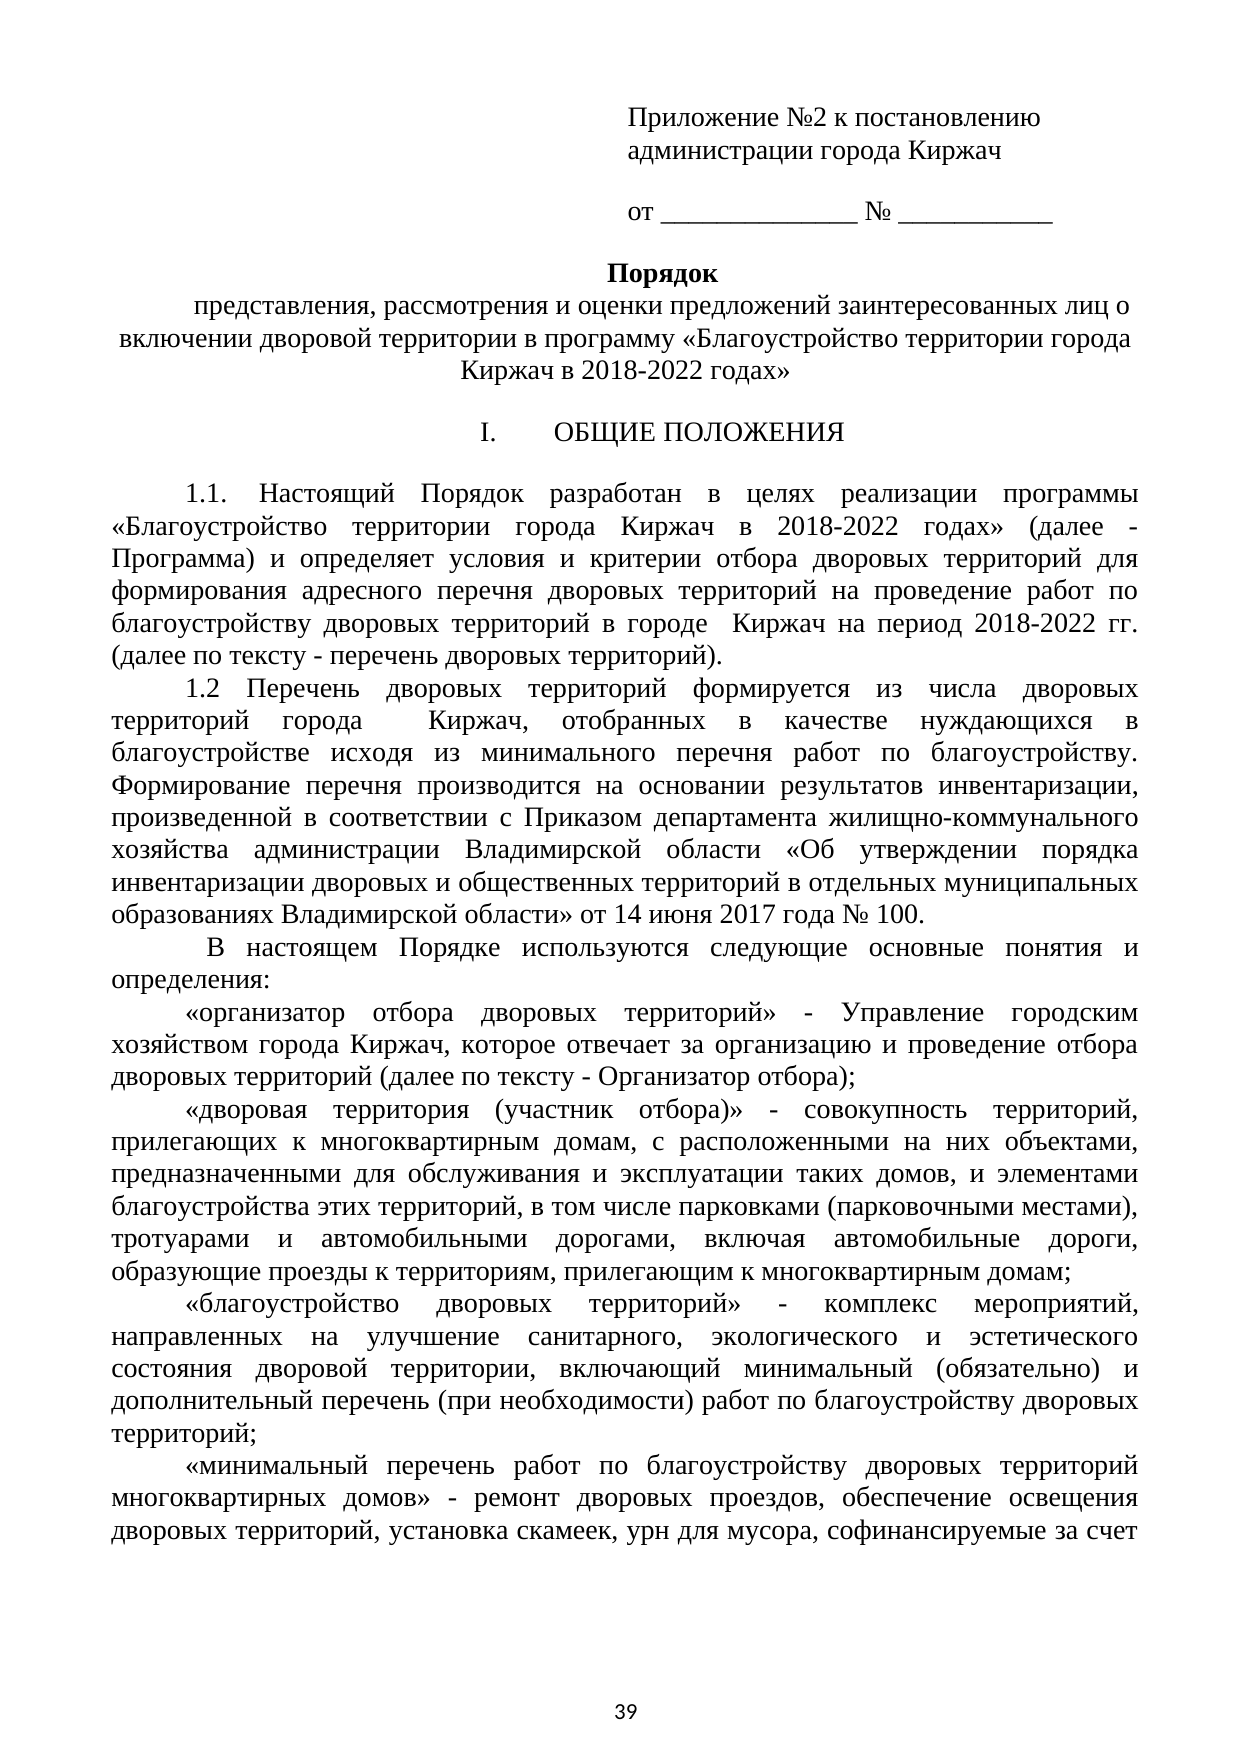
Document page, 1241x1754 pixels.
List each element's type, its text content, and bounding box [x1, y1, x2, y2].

text Приложение №2 к постановлению администрации города Киржач [627, 100, 1140, 165]
text «дворовая территория (участник отбора)» - совокупность территорий, прилегающих к многоквартирным домам, с расположенными на них объектами, предназначенными для обслуживания и эксплуатации таких домов, и элементами благоустройства этих территорий, в том числе парковками (парковочными местами), тротуарами и автомобильными дорогами, включая автомобильные дороги, образующие проезды к территориям, прилегающим к многоквартирным домам; [111, 1092, 1140, 1286]
text Порядок [111, 256, 1140, 288]
text «организатор отбора дворовых территорий» - Управление городским хозяйством города Киржач, которое отвечает за организацию и проведение отбора дворовых территорий (далее по тексту - Организатор отбора); [111, 994, 1140, 1092]
text представления, рассмотрения и оценки предложений заинтересованных лиц о включении дворовой территории в программу «Благоустройство территории города Киржач в 2018-2022 годах» [111, 288, 1140, 386]
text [111, 1448, 1140, 1545]
text 1.2 Перечень дворовых территорий формируется из числа дворовых территорий города Киржач, отобранных в качестве нуждающихся в благоустройстве исходя из минимального перечня работ по благоустройству. Формирование перечня производится на основании результатов инвентаризации, произведенной в соответствии с Приказом департамента жилищно-коммунального хозяйства администрации Владимирской области «Об утверждении порядка инвентаризации дворовых и общественных территорий в отдельных муниципальных образованиях Владимирской области» от 14 июня 2017 года № 100. [111, 671, 1140, 930]
text I. ОБЩИЕ ПОЛОЖЕНИЯ [111, 415, 1140, 447]
text В настоящем Порядке используются следующие основные понятия и определения: [111, 930, 1140, 994]
text «благоустройство дворовых территорий» - комплекс мероприятий, направленных на улучшение санитарного, экологического и эстетического состояния дворовой территории, включающий минимальный (обязательно) и дополнительный перечень (при необходимости) работ по благоустройству дворовых территорий; [111, 1286, 1140, 1448]
text 1.1. Настоящий Порядок разработан в целях реализации программы «Благоустройство территории города Киржач в 2018-2022 годах» (далее - Программа) и определяет условия и критерии отбора дворовых территорий для формирования адресного перечня дворовых территорий на проведение работ по благоустройству дворовых территорий в городе Киржач на период 2018-2022 гг. (далее по тексту - перечень дворовых территорий). [111, 476, 1140, 671]
text от ______________ № ___________ [627, 194, 1140, 227]
